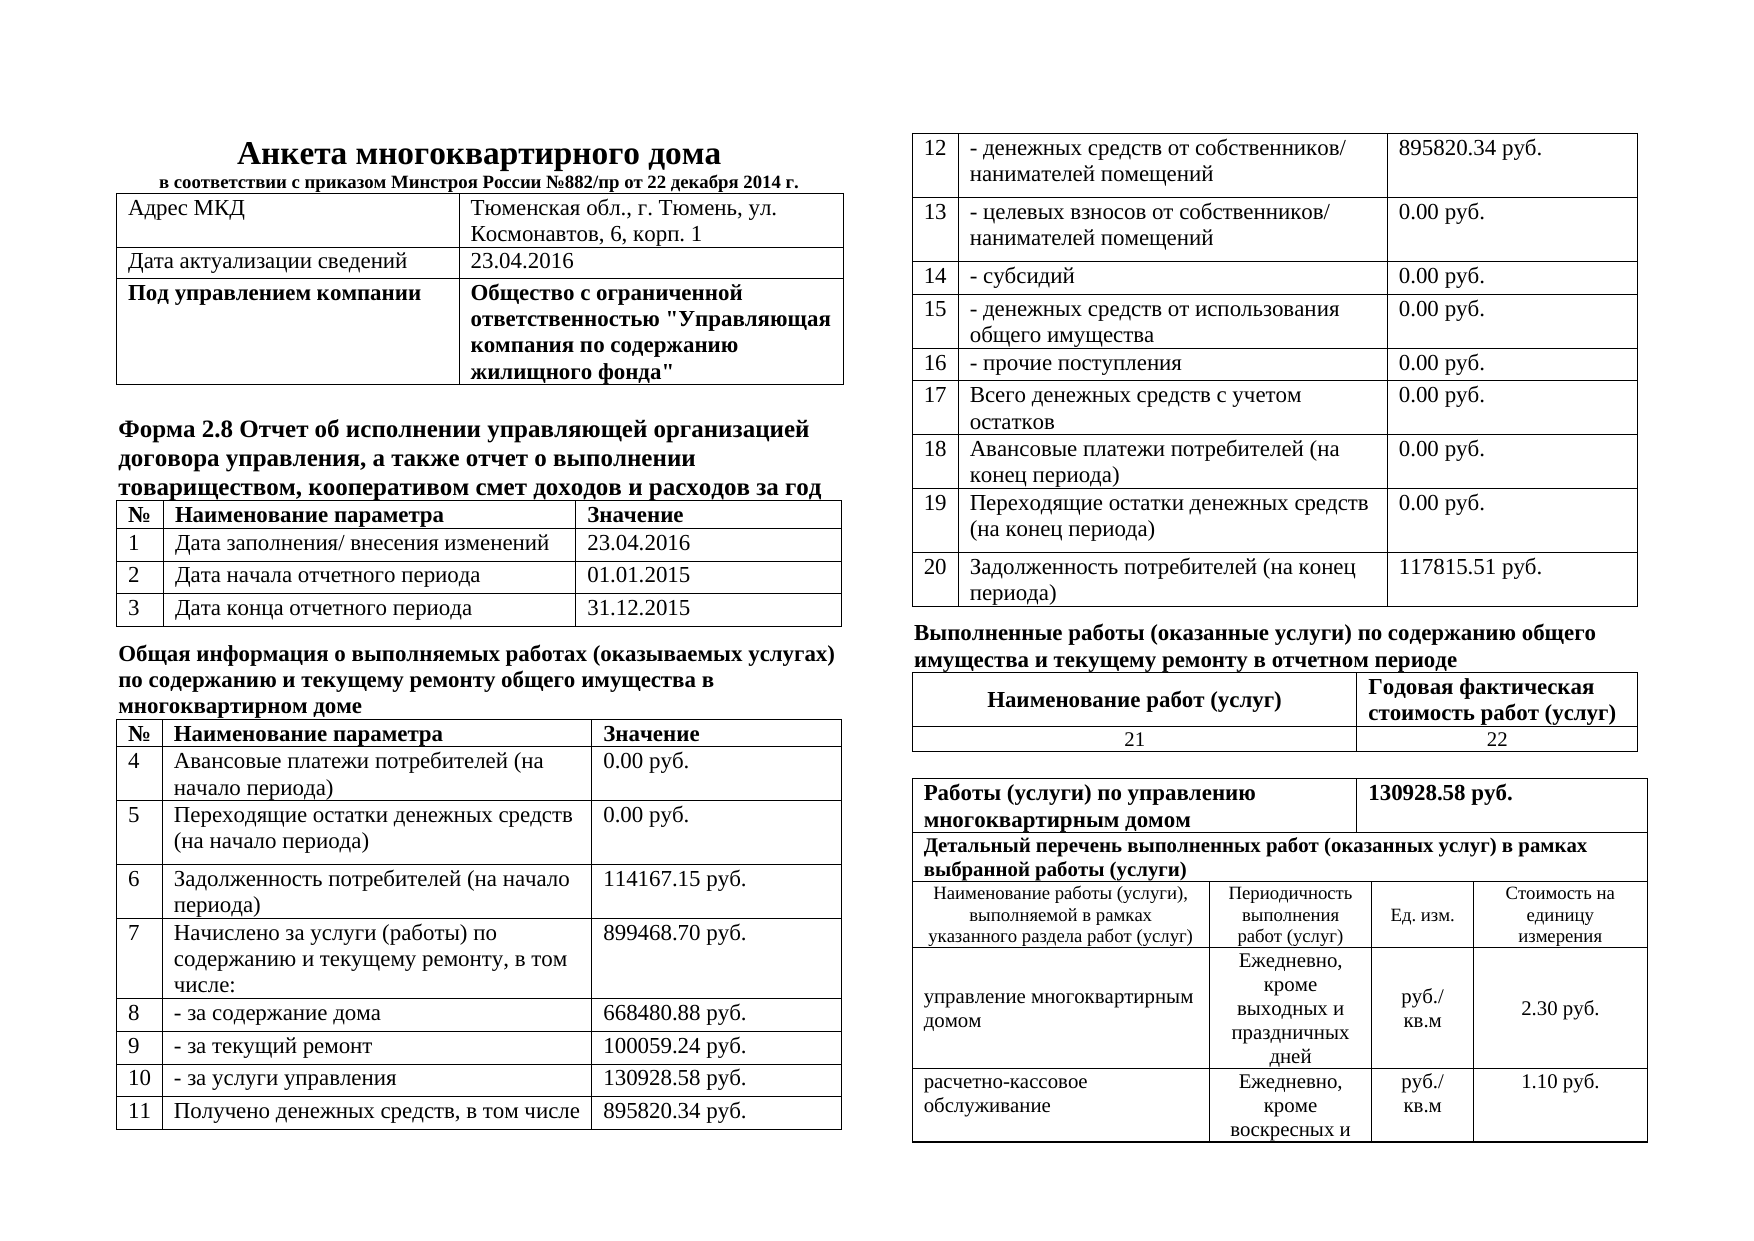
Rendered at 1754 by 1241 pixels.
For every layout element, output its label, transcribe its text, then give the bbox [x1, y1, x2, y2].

table_cell 4 [117, 747, 162, 800]
table_cell 3 [117, 594, 163, 626]
table_cell Ед. изм. [1372, 882, 1473, 947]
table_cell 0.00 руб. [1388, 198, 1637, 261]
table_cell руб./кв.м [1372, 1069, 1473, 1141]
table_cell 01.01.2015 [576, 562, 841, 593]
table_cell 6 [117, 865, 162, 918]
table_cell 0.00 руб. [1388, 349, 1637, 380]
table_cell - субсидий [959, 262, 1387, 294]
table_cell 20 [913, 553, 958, 606]
table_cell 21 [913, 727, 1356, 751]
text Общая информация о выполняемых работах (оказываемых услугах) по содержанию и текущему ремонту общего имущества в многоквартирном доме [118, 640, 840, 719]
table_cell 22 [1357, 727, 1637, 751]
table_header Адрес МКД [117, 194, 459, 247]
table_header Наименование параметра [163, 720, 591, 746]
table_cell - за текущий ремонт [163, 1032, 591, 1063]
table_cell Ежедневно, кроме воскресных и праздничных дней [1210, 1069, 1371, 1141]
table_cell 31.12.2015 [576, 594, 841, 626]
table_cell 2 [117, 562, 163, 593]
text Анкета многоквартирного дома в соответствии с приказом Минстроя России №882/пр от 22 декабря 2014 г. [118, 133, 840, 193]
table_cell Переходящие остатки денежных средств (на конец периода) [959, 489, 1387, 552]
table_cell Задолженность потребителей (на конец периода) [959, 553, 1387, 606]
table_cell 5 [117, 801, 162, 864]
table_cell Наименование работы (услуги), выполняемой в рамках указанного раздела работ (услуг) [913, 882, 1209, 947]
table_cell 895820.34 руб. [592, 1097, 841, 1129]
table_cell 899468.70 руб. [592, 919, 841, 998]
table_cell 117815.51 руб. [1388, 553, 1637, 606]
table_cell Дата конца отчетного периода [164, 594, 575, 626]
table_cell 15 [913, 295, 958, 348]
table_cell управление многоквартирным домом [913, 948, 1209, 1068]
table_cell 0.00 руб. [1388, 262, 1637, 294]
table_cell Ежедневно, кроме выходных и праздничных дней [1210, 948, 1371, 1068]
table_cell 17 [913, 381, 958, 434]
table_cell 130928.58 руб. [592, 1065, 841, 1096]
table_cell 7 [117, 919, 162, 998]
table_cell 10 [117, 1065, 162, 1096]
table_cell Стоимость на единицу измерения [1474, 882, 1647, 947]
table_cell Детальный перечень выполненных работ (оказанных услуг) в рамках выбранной работы (услуги) [913, 833, 1647, 881]
table_cell Общество с ограниченной ответственностью "Управляющая компания по содержанию жилищного фонда" [460, 279, 843, 384]
table_header Тюменская обл., г. Тюмень, ул. Космонавтов, 6, корп. 1 [460, 194, 843, 247]
table_cell - денежных средств от использования общего имущества [959, 295, 1387, 348]
table_cell - денежных средств от собственников/ нанимателей помещений [959, 134, 1387, 197]
table_cell Начислено за услуги (работы) по содержанию и текущему ремонту, в том числе: [163, 919, 591, 998]
table_cell - за услуги управления [163, 1065, 591, 1096]
table_cell - прочие поступления [959, 349, 1387, 380]
table_cell Получено денежных средств, в том числе [163, 1097, 591, 1129]
table_cell 23.04.2016 [460, 248, 843, 278]
table_cell Авансовые платежи потребителей (на начало периода) [163, 747, 591, 800]
table_cell 0.00 руб. [1388, 435, 1637, 488]
table_cell 668480.88 руб. [592, 999, 841, 1031]
table_cell 0.00 руб. [1388, 295, 1637, 348]
table_cell 13 [913, 198, 958, 261]
table_cell 0.00 руб. [1388, 381, 1637, 434]
table_cell 114167.15 руб. [592, 865, 841, 918]
table_cell Задолженность потребителей (на начало периода) [163, 865, 591, 918]
table_header Значение [592, 720, 841, 746]
table_cell - за содержание дома [163, 999, 591, 1031]
table_cell Дата заполнения/ внесения изменений [164, 529, 575, 561]
table_cell 18 [913, 435, 958, 488]
table_cell 14 [913, 262, 958, 294]
table_cell 1 [117, 529, 163, 561]
table_cell 2.30 руб. [1474, 948, 1647, 1068]
table_cell 16 [913, 349, 958, 380]
table_cell - целевых взносов от собственников/ нанимателей помещений [959, 198, 1387, 261]
table_cell 0.00 руб. [1388, 489, 1637, 552]
text Выполненные работы (оказанные услуги) по содержанию общего имущества и текущему ремонту в отчетном периоде [914, 619, 1636, 672]
table_cell 895820.34 руб. [1388, 134, 1637, 197]
table_cell 0.00 руб. [592, 747, 841, 800]
table_cell 19 [913, 489, 958, 552]
table_cell 23.04.2016 [576, 529, 841, 561]
table_cell Переходящие остатки денежных средств (на начало периода) [163, 801, 591, 864]
table_cell Дата актуализации сведений [117, 248, 459, 278]
table_cell 8 [117, 999, 162, 1031]
table_cell 100059.24 руб. [592, 1032, 841, 1063]
table_cell 11 [117, 1097, 162, 1129]
table_header Работы (услуги) по управлению многоквартирным домом [913, 779, 1356, 832]
table_header 130928.58 руб. [1357, 779, 1647, 832]
table_cell 12 [913, 134, 958, 197]
table_cell руб./кв.м [1372, 948, 1473, 1068]
table_header Значение [576, 501, 841, 528]
table_header № [117, 501, 163, 528]
table_header Наименование работ (услуг) [913, 673, 1356, 726]
table_header Годовая фактическая стоимость работ (услуг) [1357, 673, 1637, 726]
table_cell Всего денежных средств с учетом остатков [959, 381, 1387, 434]
table_cell Периодичность выполнения работ (услуг) [1210, 882, 1371, 947]
table_cell Авансовые платежи потребителей (на конец периода) [959, 435, 1387, 488]
text Форма 2.8 Отчет об исполнении управляющей организацией договора управления, а также отчет о выполнении товариществом, кооперативом смет доходов и расходов за год [118, 414, 840, 500]
table_cell 9 [117, 1032, 162, 1063]
table_cell Под управлением компании [117, 279, 459, 384]
table_header № [117, 720, 162, 746]
table_cell 0.00 руб. [592, 801, 841, 864]
table_cell 1.10 руб. [1474, 1069, 1647, 1141]
table_cell расчетно-кассовое обслуживание [913, 1069, 1209, 1141]
table_cell Дата начала отчетного периода [164, 562, 575, 593]
table_header Наименование параметра [164, 501, 575, 528]
